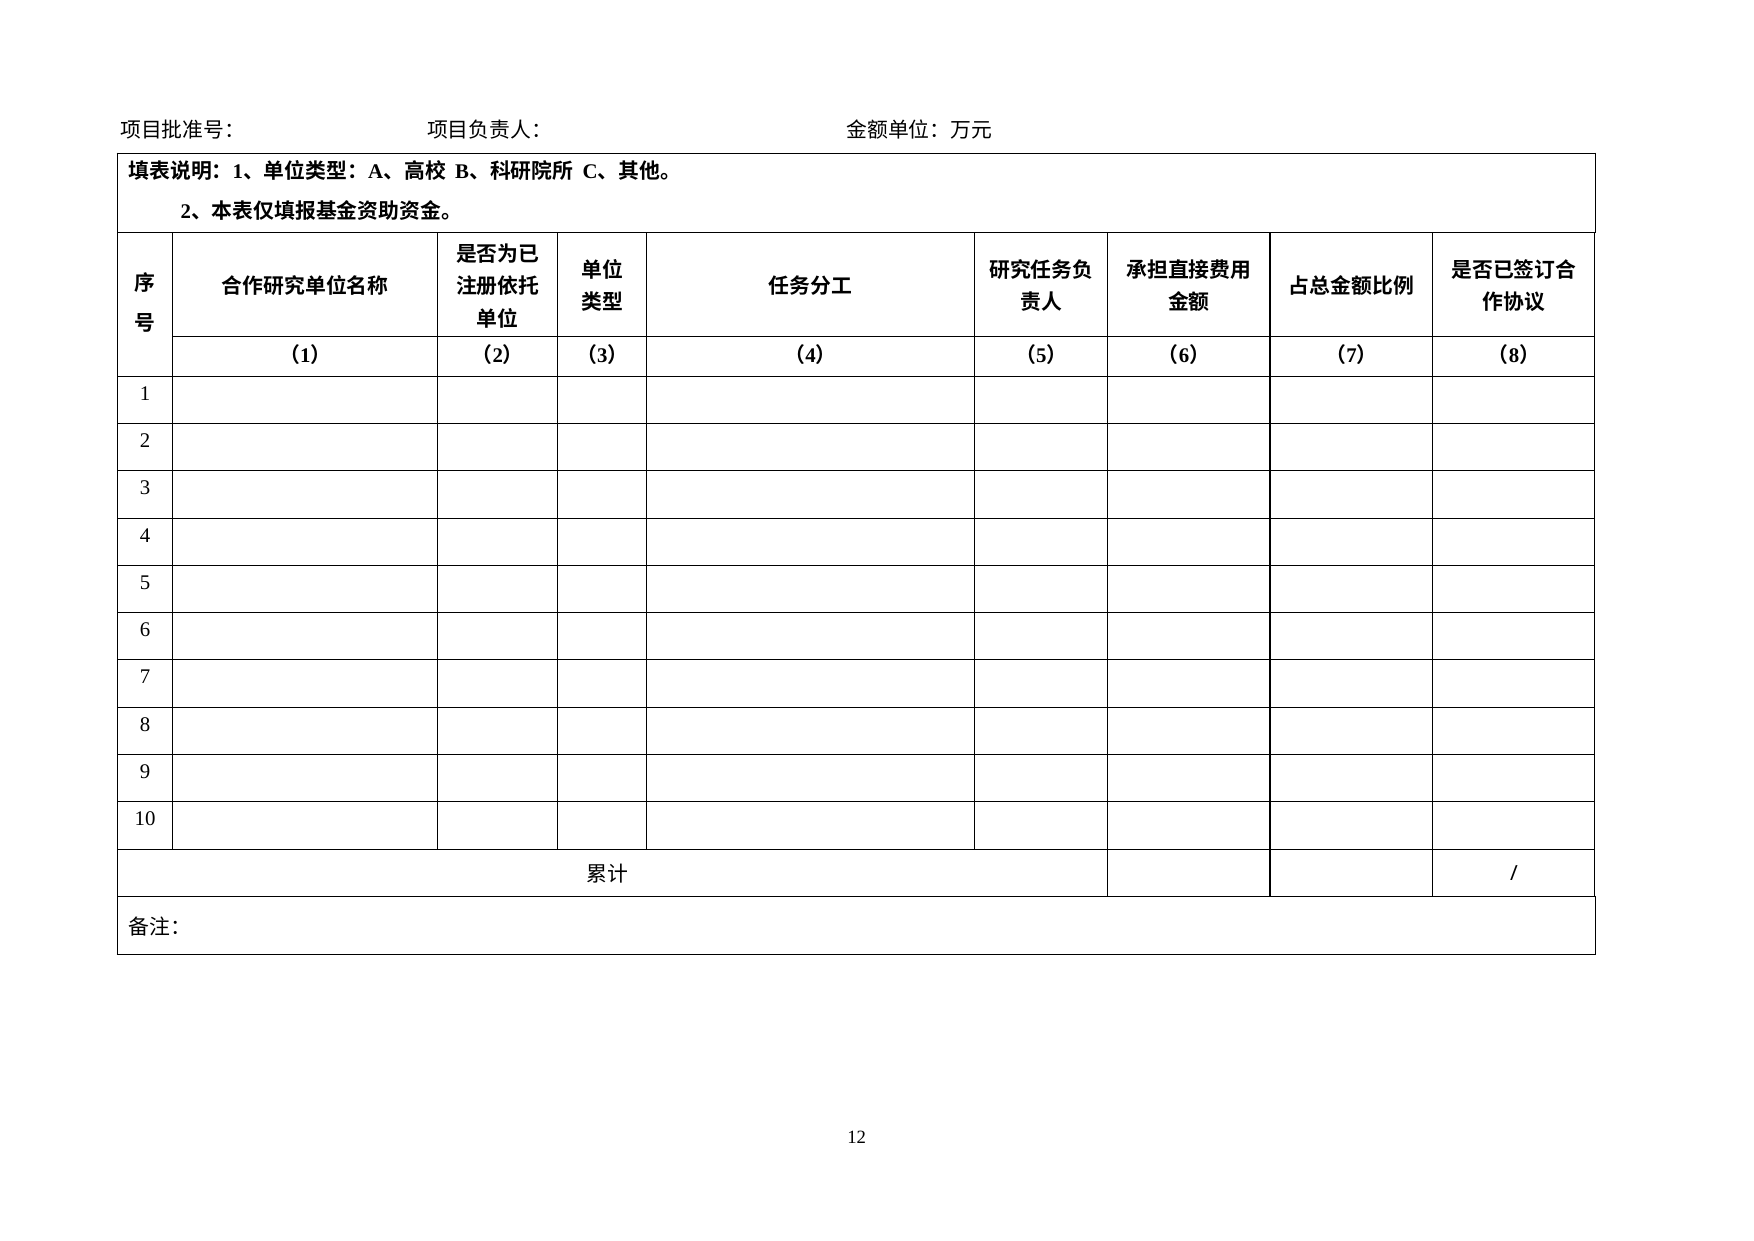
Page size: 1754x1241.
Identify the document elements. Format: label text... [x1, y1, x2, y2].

table_cell [173, 424, 437, 470]
table_cell [975, 424, 1107, 470]
table_cell [1433, 660, 1594, 707]
table_cell [1271, 660, 1432, 707]
table_cell [647, 566, 974, 612]
table_cell [647, 660, 974, 707]
table_cell [558, 377, 646, 423]
table_cell [438, 424, 557, 470]
table_cell [975, 471, 1107, 517]
table_cell [647, 708, 974, 754]
table_cell （6） [1108, 337, 1269, 376]
table_header 填表说明：1、单位类型：A、高校 B、科研院所 C、其他。 2、本表仅填报基金资助资金。 [118, 154, 1595, 232]
table_cell [438, 613, 557, 659]
table_cell [438, 708, 557, 754]
table_cell [1271, 708, 1432, 754]
table_cell [975, 660, 1107, 707]
table_cell [1433, 377, 1594, 423]
table_cell [1108, 471, 1269, 517]
table_cell [1271, 424, 1432, 470]
table_cell [1433, 802, 1594, 848]
table_cell [1433, 708, 1594, 754]
table_cell 是否已签订合作协议 [1433, 233, 1594, 336]
table_cell [438, 377, 557, 423]
table_cell [1108, 377, 1269, 423]
table_cell [1433, 424, 1594, 470]
table_cell [173, 566, 437, 612]
table_cell [558, 566, 646, 612]
table_cell 累计 [118, 850, 1107, 896]
table_cell 占总金额比例 [1271, 233, 1432, 336]
table_cell （8） [1433, 337, 1594, 376]
table_cell 3 [118, 471, 172, 517]
table_cell [558, 755, 646, 801]
table_cell 单位 类型 [558, 233, 646, 336]
table_cell [1108, 613, 1269, 659]
table_cell [1271, 471, 1432, 517]
table_cell 备注： [118, 897, 1595, 954]
table_cell [438, 519, 557, 565]
table_cell [1108, 660, 1269, 707]
table_cell 承担直接费用金额 [1108, 233, 1269, 336]
table_cell [173, 660, 437, 707]
table_cell [173, 802, 437, 848]
table_cell [558, 519, 646, 565]
table_cell [975, 708, 1107, 754]
table_cell （5） [975, 337, 1107, 376]
table_cell [1433, 519, 1594, 565]
table_cell 4 [118, 519, 172, 565]
table_cell （1） [173, 337, 437, 376]
table_cell [558, 613, 646, 659]
table_cell [1108, 850, 1269, 896]
table_cell [1433, 613, 1594, 659]
table_cell 2 [118, 424, 172, 470]
table_cell [647, 519, 974, 565]
table_cell （7） [1271, 337, 1432, 376]
table_cell [975, 519, 1107, 565]
table_cell [647, 802, 974, 848]
table_cell [438, 471, 557, 517]
table_cell [438, 566, 557, 612]
table_cell [1433, 755, 1594, 801]
table_cell （2） [438, 337, 557, 376]
table_cell [975, 613, 1107, 659]
table_cell [1108, 519, 1269, 565]
table_cell [173, 708, 437, 754]
table_cell [1271, 755, 1432, 801]
table_cell [173, 377, 437, 423]
table_cell [1271, 377, 1432, 423]
table_cell [647, 755, 974, 801]
table_cell [438, 660, 557, 707]
table_cell [975, 377, 1107, 423]
table_cell [438, 802, 557, 848]
table_cell [647, 377, 974, 423]
table_cell [1271, 519, 1432, 565]
table_cell [1271, 850, 1432, 896]
table_cell [173, 471, 437, 517]
table_cell 8 [118, 708, 172, 754]
table_cell [173, 519, 437, 565]
table_cell [1108, 566, 1269, 612]
table_cell [647, 471, 974, 517]
table_cell [173, 755, 437, 801]
table_cell （4） [647, 337, 974, 376]
table_cell [975, 802, 1107, 848]
table_cell [647, 424, 974, 470]
table_cell 7 [118, 660, 172, 707]
table_cell [438, 755, 557, 801]
table_cell [1271, 802, 1432, 848]
table_cell 合作研究单位名称 [173, 233, 437, 336]
table_cell [558, 660, 646, 707]
table_cell 9 [118, 755, 172, 801]
table_cell [1433, 471, 1594, 517]
table_cell [1108, 708, 1269, 754]
table_cell 研究任务负责人 [975, 233, 1107, 336]
table_cell [1271, 566, 1432, 612]
table_cell [558, 802, 646, 848]
table_cell [975, 566, 1107, 612]
text 项目批准号： 项目负责人： 金额单位：万元 [89, 112, 1624, 145]
table_cell 任务分工 [647, 233, 974, 336]
table_cell [558, 708, 646, 754]
table_cell [975, 755, 1107, 801]
table_cell [558, 424, 646, 470]
table_cell [1108, 802, 1269, 848]
table_cell 5 [118, 566, 172, 612]
table_cell 1 [118, 377, 172, 423]
table_cell [647, 613, 974, 659]
table_cell [1271, 613, 1432, 659]
table_cell [173, 613, 437, 659]
table_cell 序号 [118, 233, 172, 376]
table_cell [1108, 424, 1269, 470]
table_cell [1108, 755, 1269, 801]
table_cell 6 [118, 613, 172, 659]
table_cell [1433, 566, 1594, 612]
table_cell [558, 471, 646, 517]
table_cell （3） [558, 337, 646, 376]
table_cell / [1433, 850, 1594, 896]
table_cell 是否为已注册依托单位 [438, 233, 557, 336]
table_cell 10 [118, 802, 172, 848]
